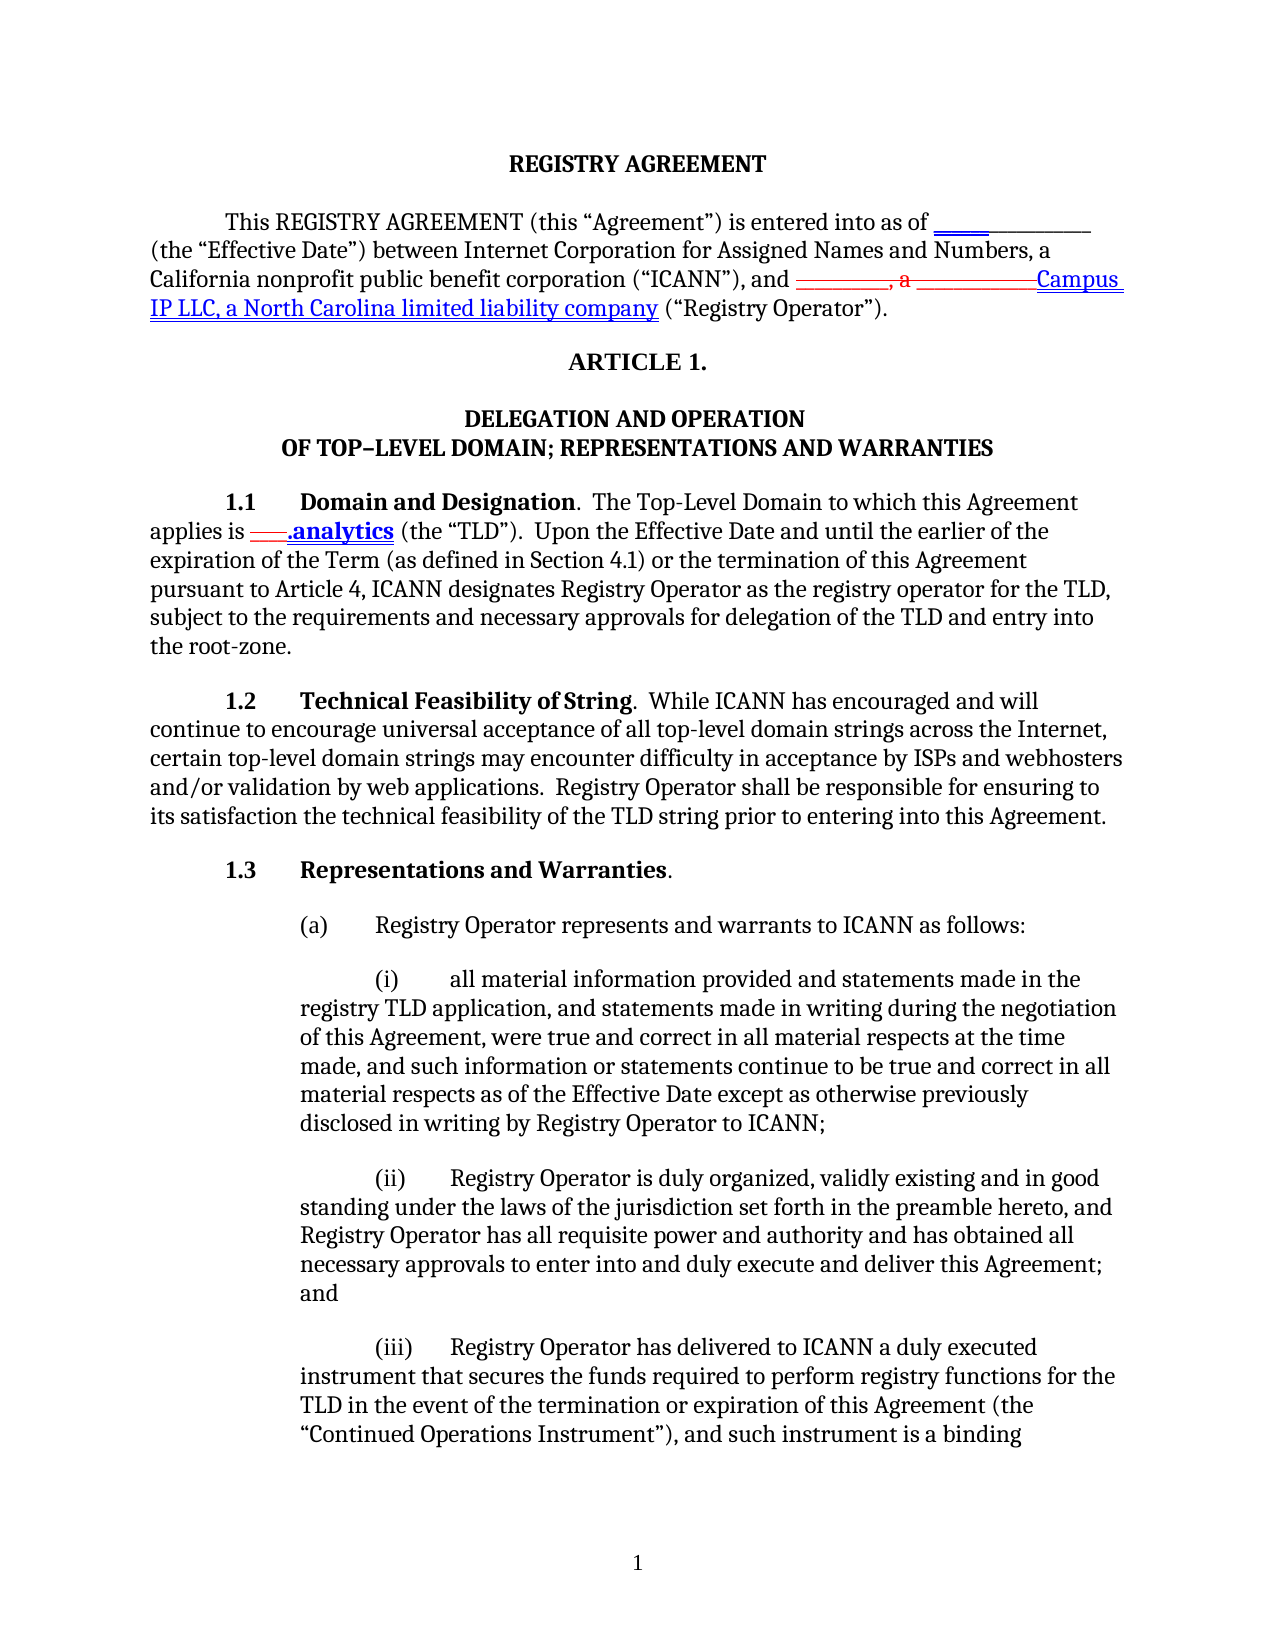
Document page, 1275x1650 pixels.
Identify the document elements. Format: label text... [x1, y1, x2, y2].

text Representations and Warranties. [150, 855, 1125, 885]
text Registry Operator represents and warrants to ICANN as follows: [150, 910, 1125, 939]
text Technical Feasibility of String. While ICANN has encouraged and will continue to encourage universal acceptance of all top-level domain strings across the Internet, certain top-level domain strings may encounter difficulty in acceptance by ISPs and webhosters and/or validation by web applications. Registry Operator shall be responsible for ensuring to its satisfaction the technical feasibility of the TLD string prior to entering into this Agreement. [150, 686, 1125, 830]
text This REGISTRY AGREEMENT (this “Agreement”) is entered into as of _________________ (the “Effective Date”) between Internet Corporation for Assigned Names and Numbers, a California nonprofit public benefit corporation (“ICANN”), and __________, a _____________Campus IP LLC, a North Carolina limited liability company (“Registry Operator”). [150, 207, 1125, 322]
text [300, 1332, 1125, 1448]
text Domain and Designation. The Top-Level Domain to which this Agreement applies is ____.analytics (the “TLD”). Upon the Effective Date and until the earlier of the expiration of the Term (as defined in Section 4.1) or the termination of this Agreement pursuant to Article 4, ICANN designates Registry Operator as the registry operator for the TLD, subject to the requirements and necessary approvals for delegation of the TLD and entry into the root-zone. [150, 487, 1125, 661]
text all material information provided and statements made in the registry TLD application, and statements made in writing during the negotiation of this Agreement, were true and correct in all material respects at the time made, and such information or statements continue to be true and correct in all material respects as of the Effective Date except as otherwise previously disclosed in writing by Registry Operator to ICANN; [300, 964, 1125, 1138]
title REGISTRY AGREEMENT [150, 150, 1125, 179]
text Registry Operator is duly organized, validly existing and in good standing under the laws of the jurisdiction set forth in the preamble hereto, and Registry Operator has all requisite power and authority and has obtained all necessary approvals to enter into and duly execute and deliver this Agreement; and [300, 1163, 1125, 1307]
text DELEGATION AND OPERATION OF TOP–LEVEL DOMAIN; REPRESENTATIONS AND WARRANTIES [150, 347, 1125, 462]
